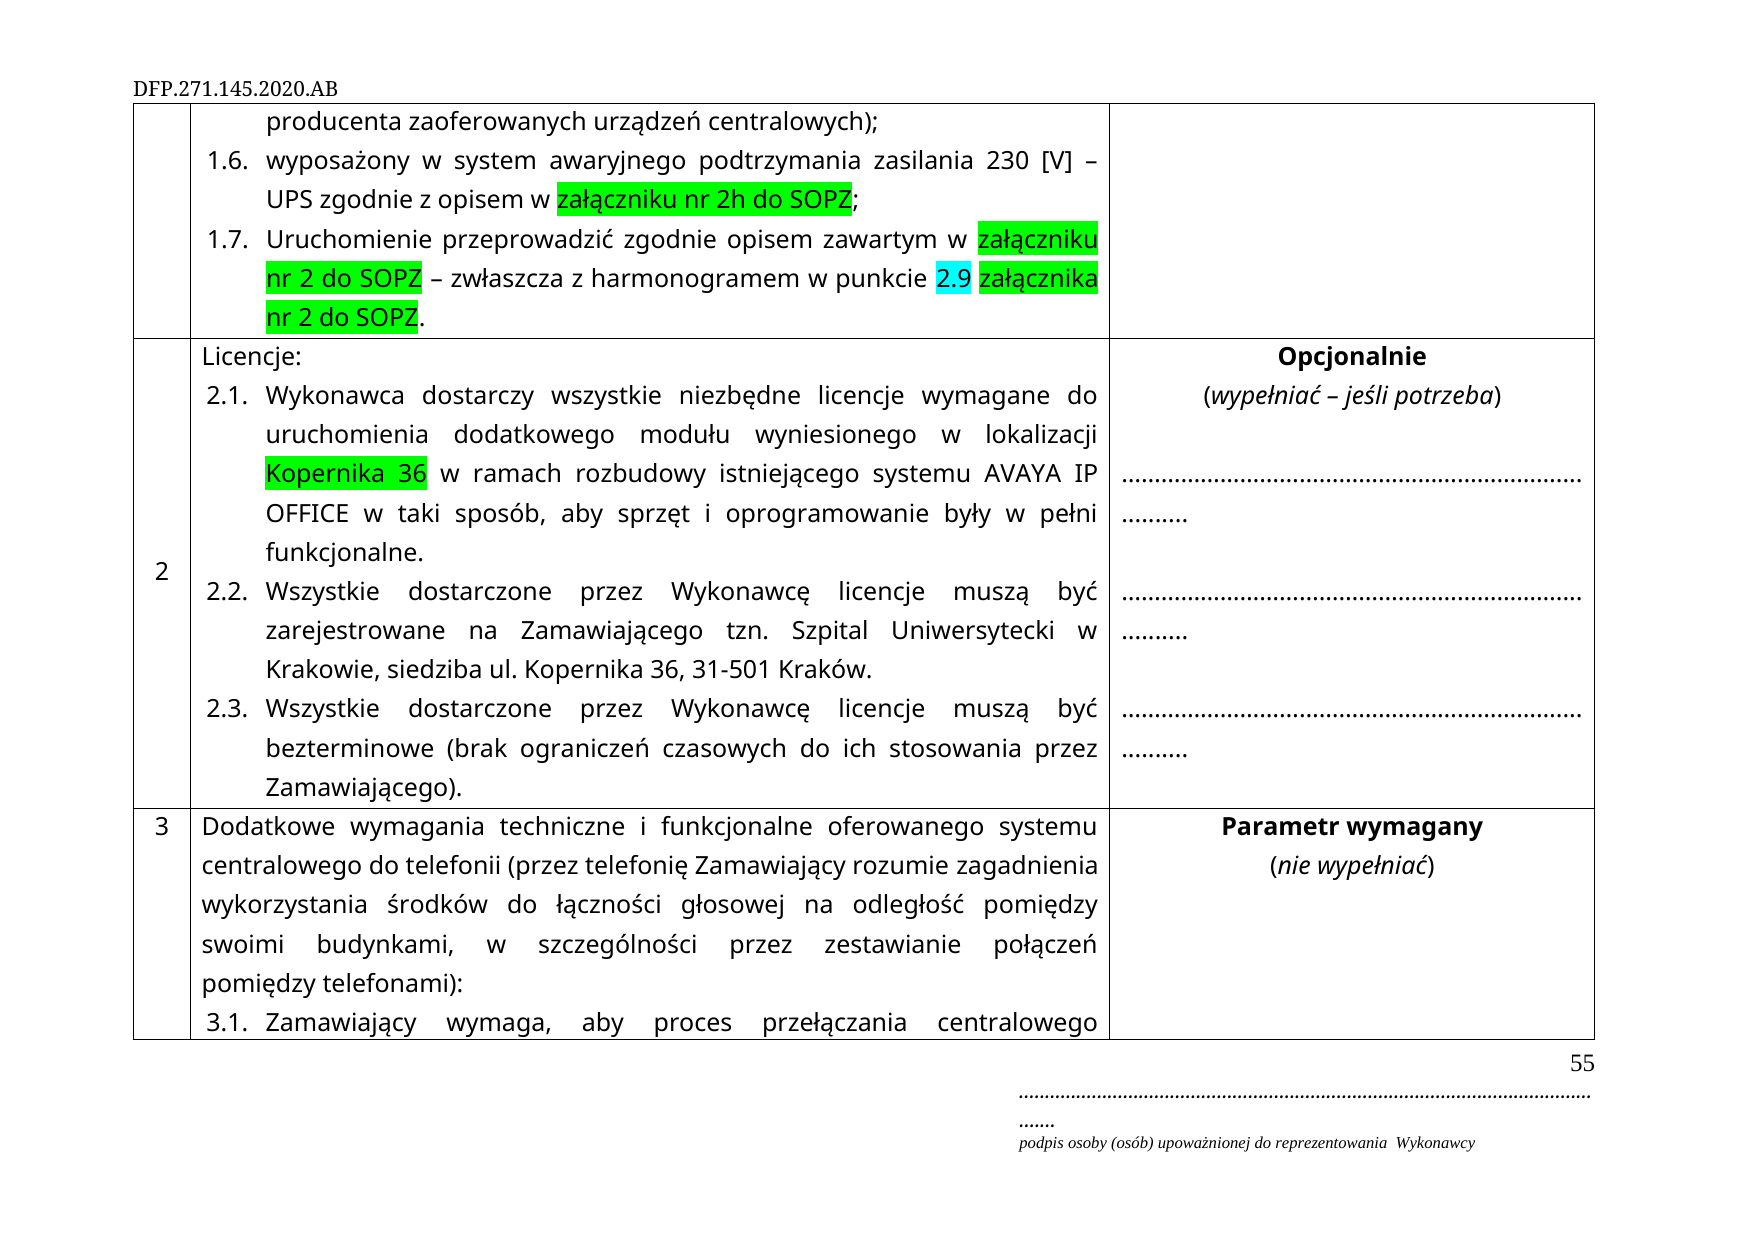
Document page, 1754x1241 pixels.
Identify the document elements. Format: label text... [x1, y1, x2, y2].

table_cell Opcjonalnie (wypełniać – jeśli potrzeba) ………………………………………………………….............. ………………………………………………………….............. ………………………………………………………….............. [1110, 339, 1594, 808]
table_cell 3 [134, 809, 190, 1039]
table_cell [1110, 104, 1594, 338]
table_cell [191, 104, 1109, 338]
table_cell 2 [134, 339, 190, 808]
table_cell Licencje: Wykonawca dostarczy wszystkie niezbędne licencje wymagane do uruchomienia dodatkowego modułu wyniesionego w lokalizacji Kopernika 36 w ramach rozbudowy istniejącego systemu AVAYA IP OFFICE w taki sposób, aby sprzęt i oprogramowanie były w pełni funkcjonalne. Wszystkie dostarczone przez Wykonawcę licencje muszą być zarejestrowane na Zamawiającego tzn. Szpital Uniwersytecki w Krakowie, siedziba ul. Kopernika 36, 31-501 Kraków. Wszystkie dostarczone przez Wykonawcę licencje muszą być bezterminowe (brak ograniczeń czasowych do ich stosowania przez Zamawiającego). [191, 339, 1109, 808]
table_cell 1 [134, 104, 190, 338]
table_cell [1110, 809, 1594, 1039]
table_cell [191, 809, 1109, 1039]
